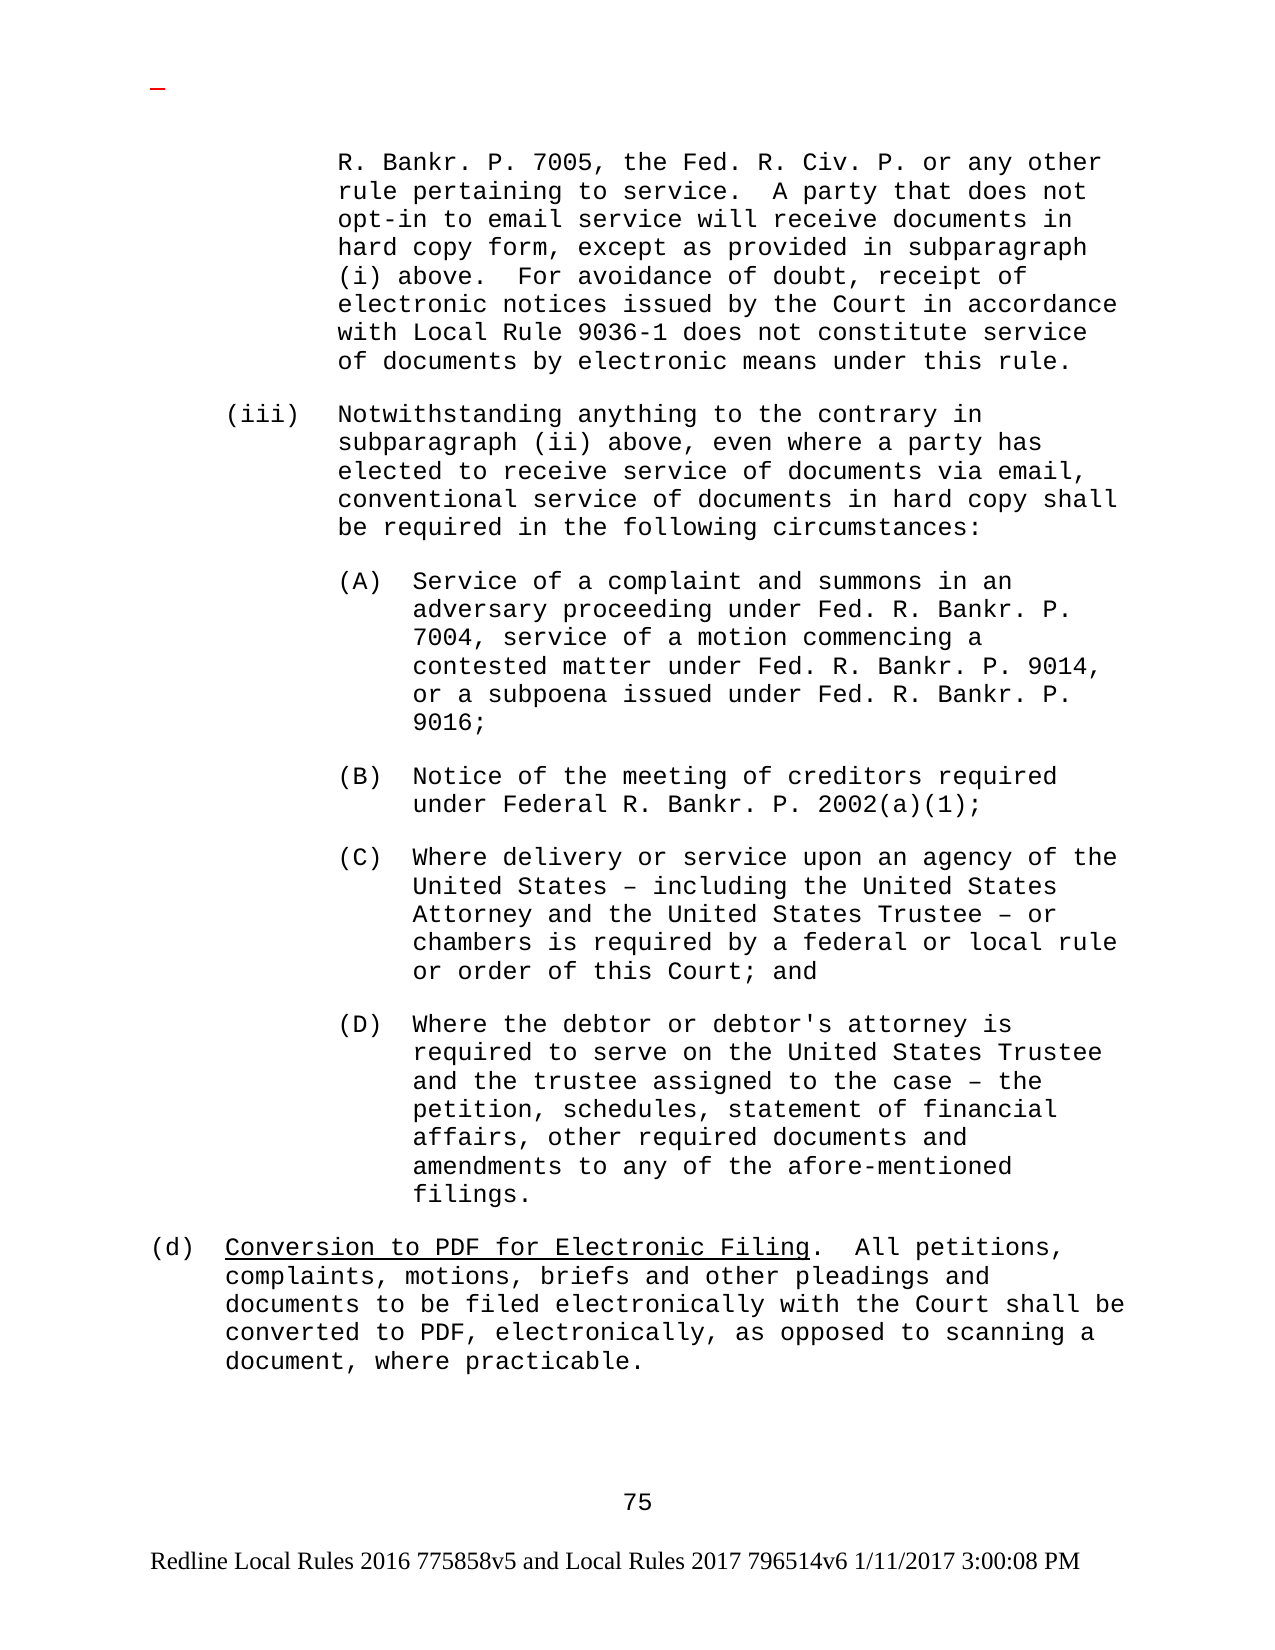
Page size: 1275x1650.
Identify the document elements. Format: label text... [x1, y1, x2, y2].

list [225, 150, 1125, 377]
list (A) Service of a complaint and summons in an adversary proceeding under Fed. R. Bankr. P. 7004, service of a motion commencing a contested matter under Fed. R. Bankr. P. 9014, or a subpoena issued under Fed. R. Bankr. P. 9016; [337, 568, 1125, 738]
list (B) Notice of the meeting of creditors required under Federal R. Bankr. P. 2002(a)(1); [337, 763, 1125, 820]
list (iii) Notwithstanding anything to the contrary in subparagraph (ii) above, even where a party has elected to receive service of documents via email, conventional service of documents in hard copy shall be required in the following circumstances: [225, 402, 1125, 543]
list (d) Conversion to PDF for Electronic Filing. All petitions, complaints, motions, briefs and other pleadings and documents to be filed electronically with the Court shall be converted to PDF, electronically, as opposed to scanning a document, where practicable. [150, 1235, 1125, 1377]
list (D) Where the debtor or debtor's attorney is required to serve on the United States Trustee and the trustee assigned to the case – the petition, schedules, statement of financial affairs, other required documents and amendments to any of the afore-mentioned filings. [337, 1012, 1125, 1210]
list (C) Where delivery or service upon an agency of the United States – including the United States Attorney and the United States Trustee – or chambers is required by a federal or local rule or order of this Court; and [337, 845, 1125, 987]
